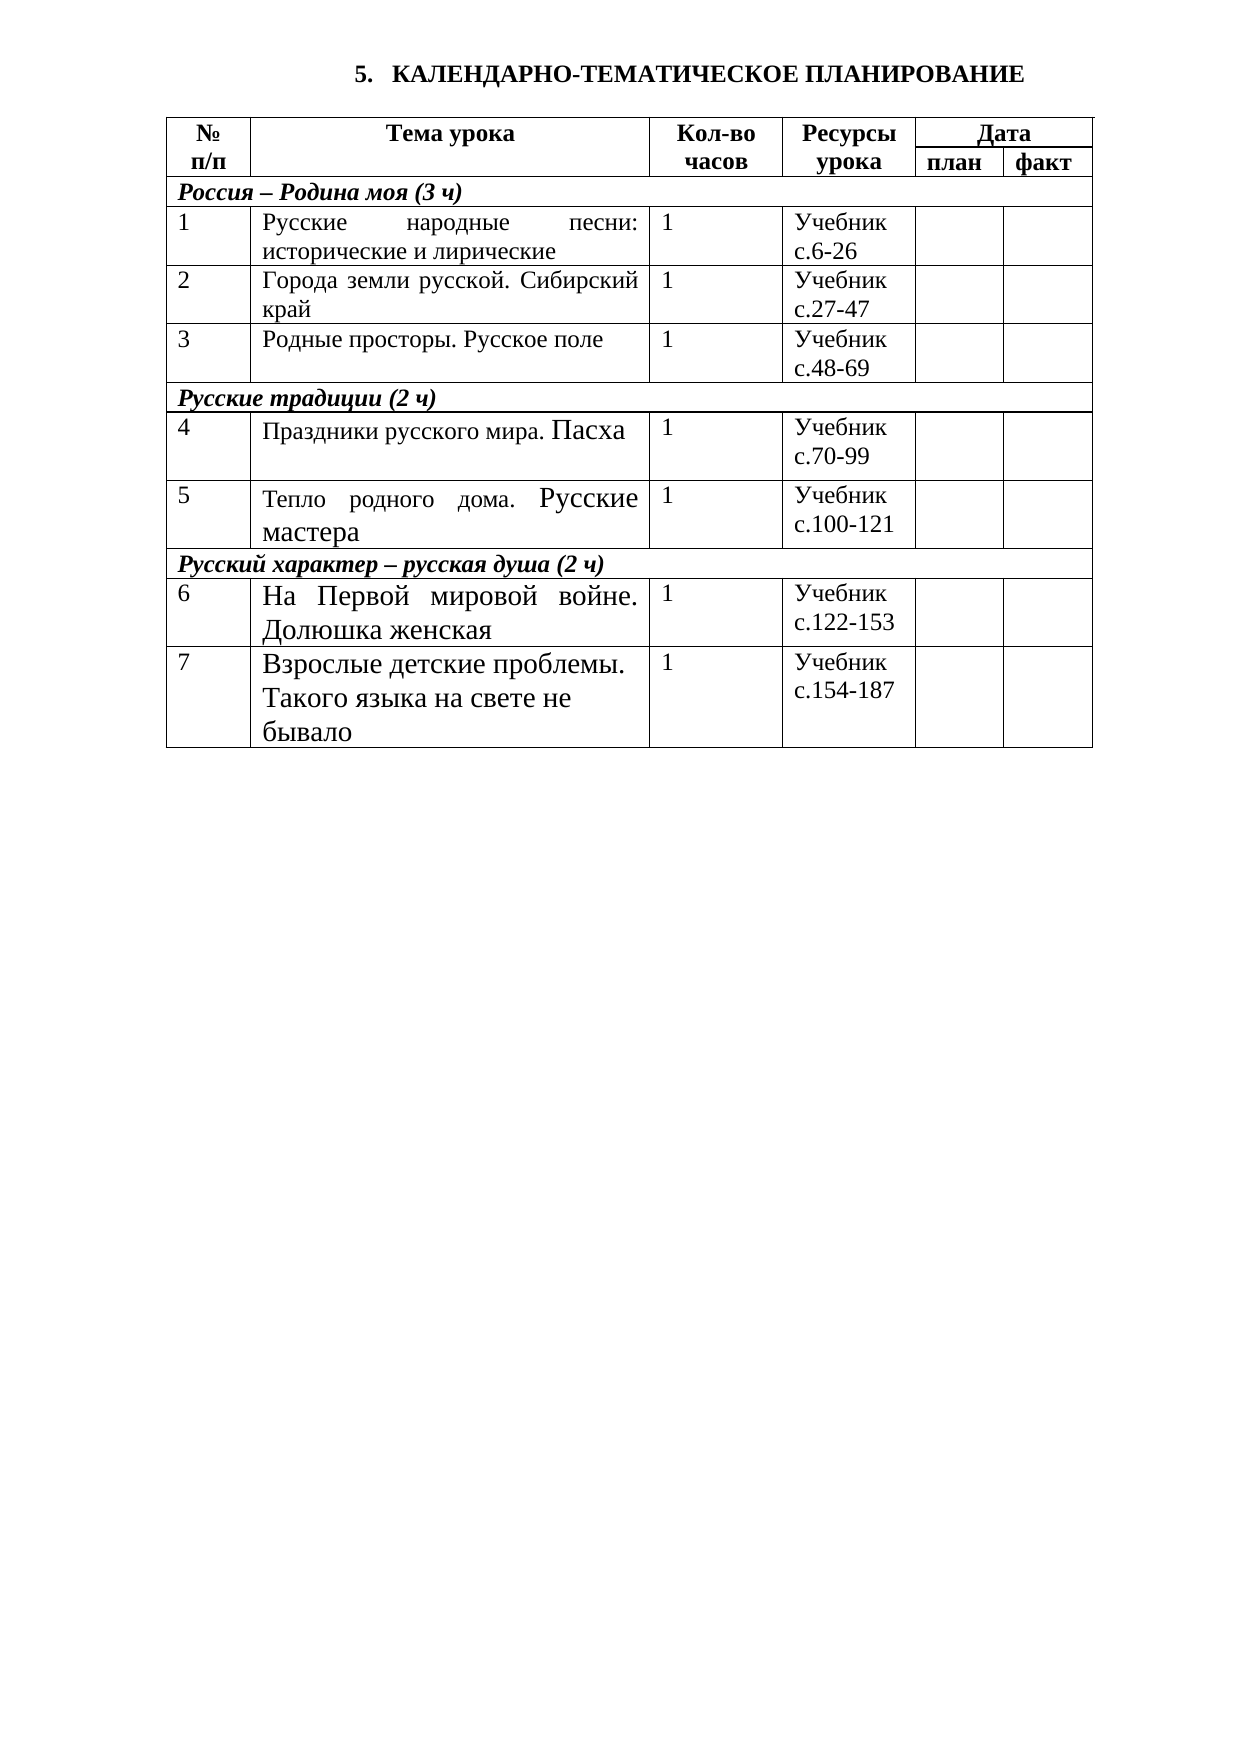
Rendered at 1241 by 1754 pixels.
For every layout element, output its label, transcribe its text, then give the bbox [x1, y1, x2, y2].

table_cell Родные просторы. Русское поле [251, 324, 649, 382]
table_cell Русские традиции (2 ч) [167, 383, 1092, 411]
table_cell Тепло родного дома. Русские мастера [251, 481, 649, 548]
table_cell [1004, 413, 1092, 479]
table_cell 1 [650, 207, 782, 264]
table_cell Россия – Родина моя (3 ч) [167, 177, 1092, 206]
table_cell план [916, 148, 1003, 176]
table_cell [916, 324, 1003, 382]
table_cell 1 [650, 324, 782, 382]
table_cell Учебник с.70-99 [783, 413, 915, 479]
table_cell 1 [650, 266, 782, 323]
table_cell 1 [650, 579, 782, 646]
table_cell 1 [167, 207, 250, 264]
table_cell 1 [650, 481, 782, 548]
table_cell [1004, 481, 1092, 548]
table_cell Взрослые детские проблемы. Такого языка на свете не бывало [251, 647, 649, 747]
table_cell Праздники русского мира. Пасха [251, 413, 649, 479]
table_cell Учебник с.27-47 [783, 266, 915, 323]
table_cell [916, 647, 1003, 747]
table_cell Русские народные песни: исторические и лирические [251, 207, 649, 264]
table_cell [1004, 324, 1092, 382]
table_cell Учебник с.100-121 [783, 481, 915, 548]
table_cell [1004, 207, 1092, 264]
table_cell [916, 413, 1003, 479]
table_cell [1004, 579, 1092, 646]
table_cell факт [1004, 148, 1092, 176]
table_cell Города земли русской. Сибирский край [251, 266, 649, 323]
table_cell Ресурсы урока [783, 118, 915, 176]
table_cell Учебник с.154-187 [783, 647, 915, 747]
table_cell На Первой мировой войне. Долюшка женская [251, 579, 649, 646]
table_cell [916, 266, 1003, 323]
table_cell Русский характер – русская душа (2 ч) [167, 549, 1092, 577]
table_cell Учебник с.48-69 [783, 324, 915, 382]
table_cell [1004, 647, 1092, 747]
table_cell [916, 579, 1003, 646]
table_cell 4 [167, 413, 250, 479]
table_cell Учебник с.122-153 [783, 579, 915, 646]
table_cell 2 [167, 266, 250, 323]
table_cell № п/п [167, 118, 250, 176]
table_cell [916, 481, 1003, 548]
table_cell [1004, 266, 1092, 323]
table_cell 7 [167, 647, 250, 747]
table_cell 5 [167, 481, 250, 548]
table_cell 3 [167, 324, 250, 382]
table_cell Дата [916, 118, 1092, 146]
table_cell Тема урока [251, 118, 649, 176]
table_cell 1 [650, 413, 782, 479]
table_header КАЛЕНДАРНО-ТЕМАТИЧЕСКОЕ ПЛАНИРОВАНИЕ [166, 59, 1095, 117]
table_cell Учебник с.6-26 [783, 207, 915, 264]
table_cell Кол-во часов [650, 118, 782, 176]
table_cell [916, 207, 1003, 264]
table_cell 6 [167, 579, 250, 646]
table_cell 1 [650, 647, 782, 747]
